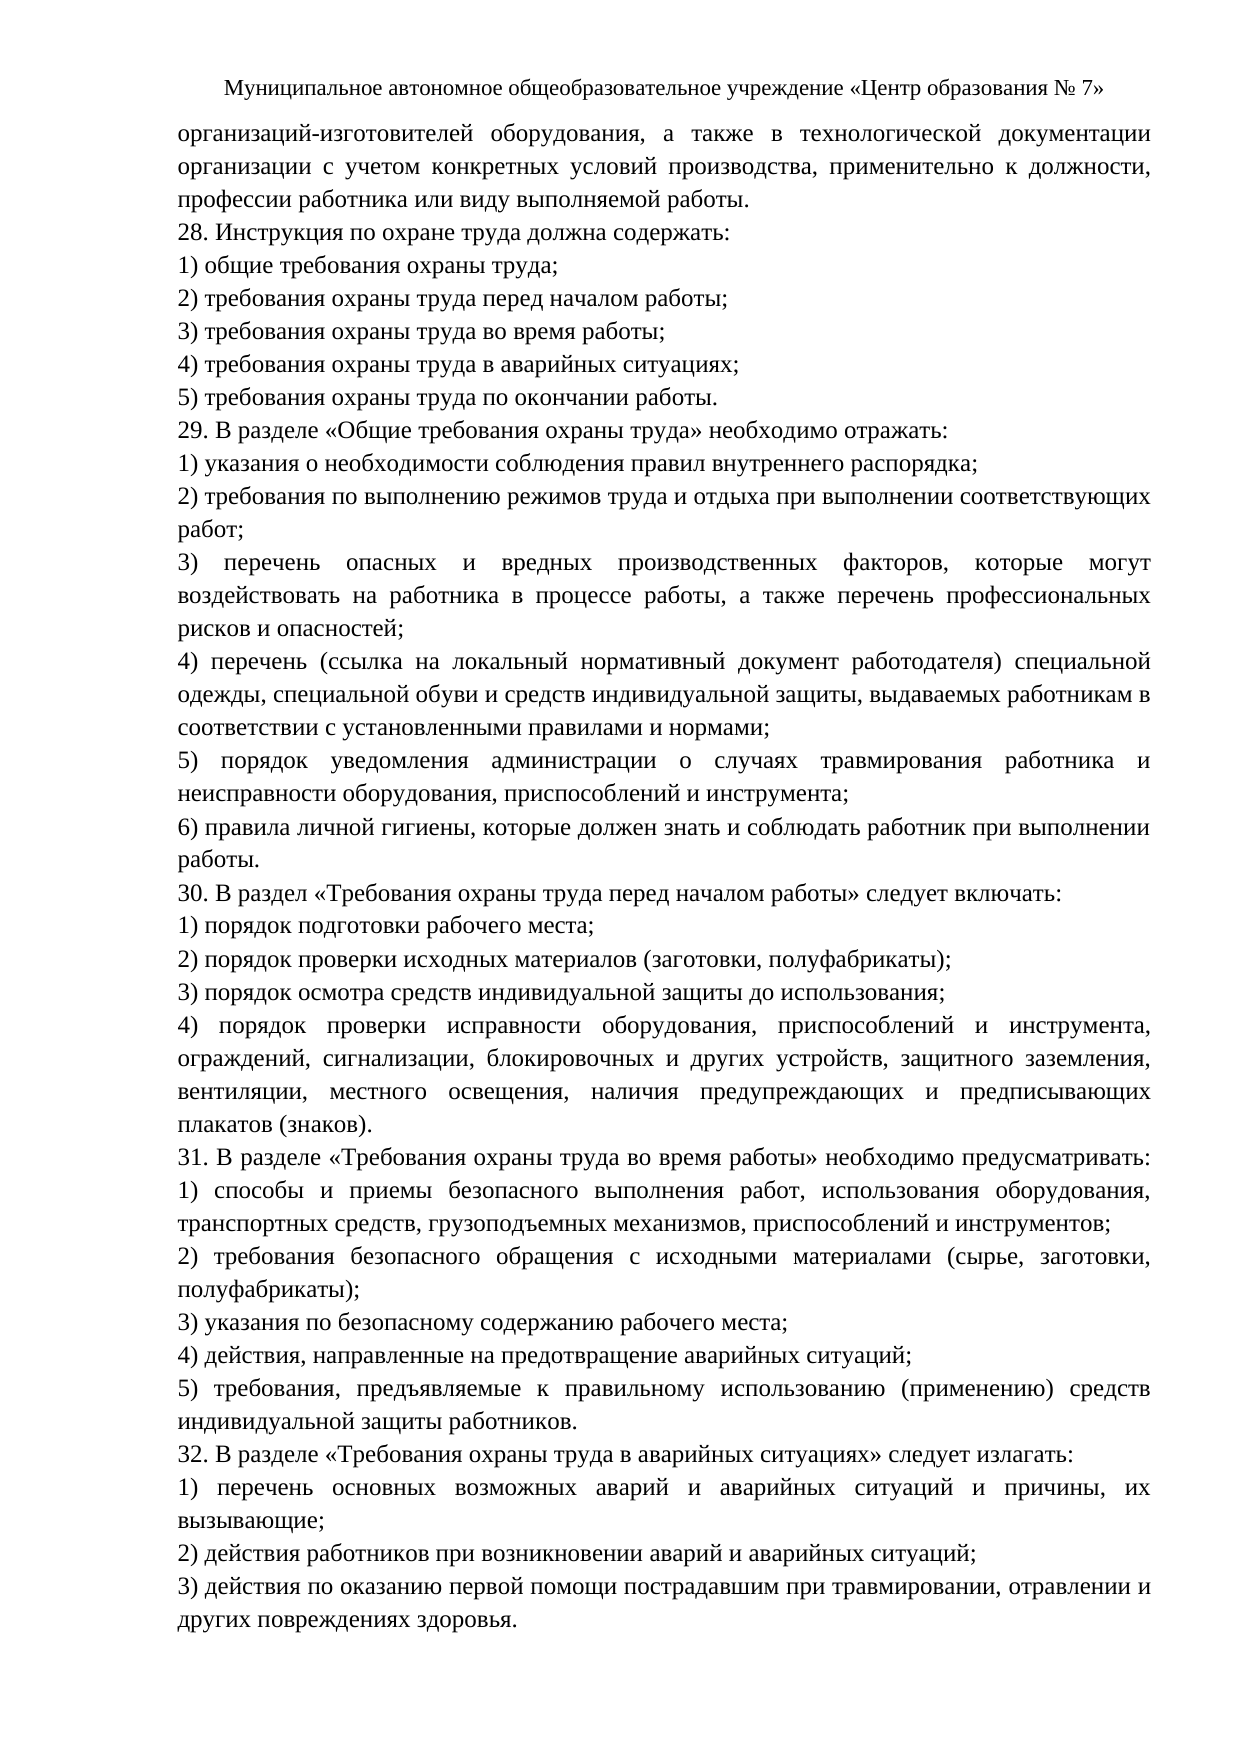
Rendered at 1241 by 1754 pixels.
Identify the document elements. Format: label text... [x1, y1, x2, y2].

text 6) правила личной гигиены, которые должен знать и соблюдать работник при выполнении работы. [177, 812, 1152, 873]
text 5) порядок уведомления администрации о случаях травмирования работника и неисправности оборудования, приспособлений и инструмента; [177, 746, 1152, 807]
text 1) общие требования охраны труда; [177, 250, 1152, 279]
text 3) перечень опасных и вредных производственных факторов, которые могут воздействовать на работника в процессе работы, а также перечень профессиональных рисков и опасностей; [177, 547, 1152, 642]
text 3) действия по оказанию первой помощи пострадавшим при травмировании, отравлении и других повреждениях здоровья. [177, 1571, 1152, 1633]
text 28. Инструкция по охране труда должна содержать: [177, 217, 1152, 246]
text 4) действия, направленные на предотвращение аварийных ситуаций; [177, 1340, 1152, 1369]
text 29. В разделе «Общие требования охраны труда» необходимо отражать: [177, 415, 1152, 444]
text 1) перечень основных возможных аварий и аварийных ситуаций и причины, их вызывающие; [177, 1472, 1152, 1534]
text 3) указания по безопасному содержанию рабочего места; [177, 1307, 1152, 1336]
text 32. В разделе «Требования охраны труда в аварийных ситуациях» следует излагать: [177, 1439, 1152, 1468]
text 3) требования охраны труда во время работы; [177, 316, 1152, 345]
text 2) требования охраны труда перед началом работы; [177, 283, 1152, 312]
text 4) порядок проверки исправности оборудования, приспособлений и инструмента, ограждений, сигнализации, блокировочных и других устройств, защитного заземления, вентиляции, местного освещения, наличия предупреждающих и предписывающих плакатов (знаков). [177, 1010, 1152, 1137]
text 2) порядок проверки исходных материалов (заготовки, полуфабрикаты); [177, 944, 1152, 972]
text 30. В раздел «Требования охраны труда перед началом работы» следует включать: [177, 878, 1152, 906]
text 5) требования, предъявляемые к правильному использованию (применению) средств индивидуальной защиты работников. [177, 1373, 1152, 1435]
text 1) указания о необходимости соблюдения правил внутреннего распорядка; [177, 448, 1152, 477]
text 31. В разделе «Требования охраны труда во время работы» необходимо предусматривать: 1) способы и приемы безопасного выполнения работ, использования оборудования, транспортных средств, грузоподъемных механизмов, приспособлений и инструментов; [177, 1142, 1152, 1237]
text 2) требования по выполнению режимов труда и отдыха при выполнении соответствующих работ; [177, 481, 1152, 543]
text 2) требования безопасного обращения с исходными материалами (сырье, заготовки, полуфабрикаты); [177, 1241, 1152, 1303]
text 4) требования охраны труда в аварийных ситуациях; [177, 349, 1152, 378]
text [177, 118, 1152, 213]
text 5) требования охраны труда по окончании работы. [177, 382, 1152, 411]
text 4) перечень (ссылка на локальный нормативный документ работодателя) специальной одежды, специальной обуви и средств индивидуальной защиты, выдаваемых работникам в соответствии с установленными правилами и нормами; [177, 646, 1152, 741]
text 1) порядок подготовки рабочего места; [177, 911, 1152, 939]
text 3) порядок осмотра средств индивидуальной защиты до использования; [177, 977, 1152, 1005]
text 2) действия работников при возникновении аварий и аварийных ситуаций; [177, 1538, 1152, 1567]
